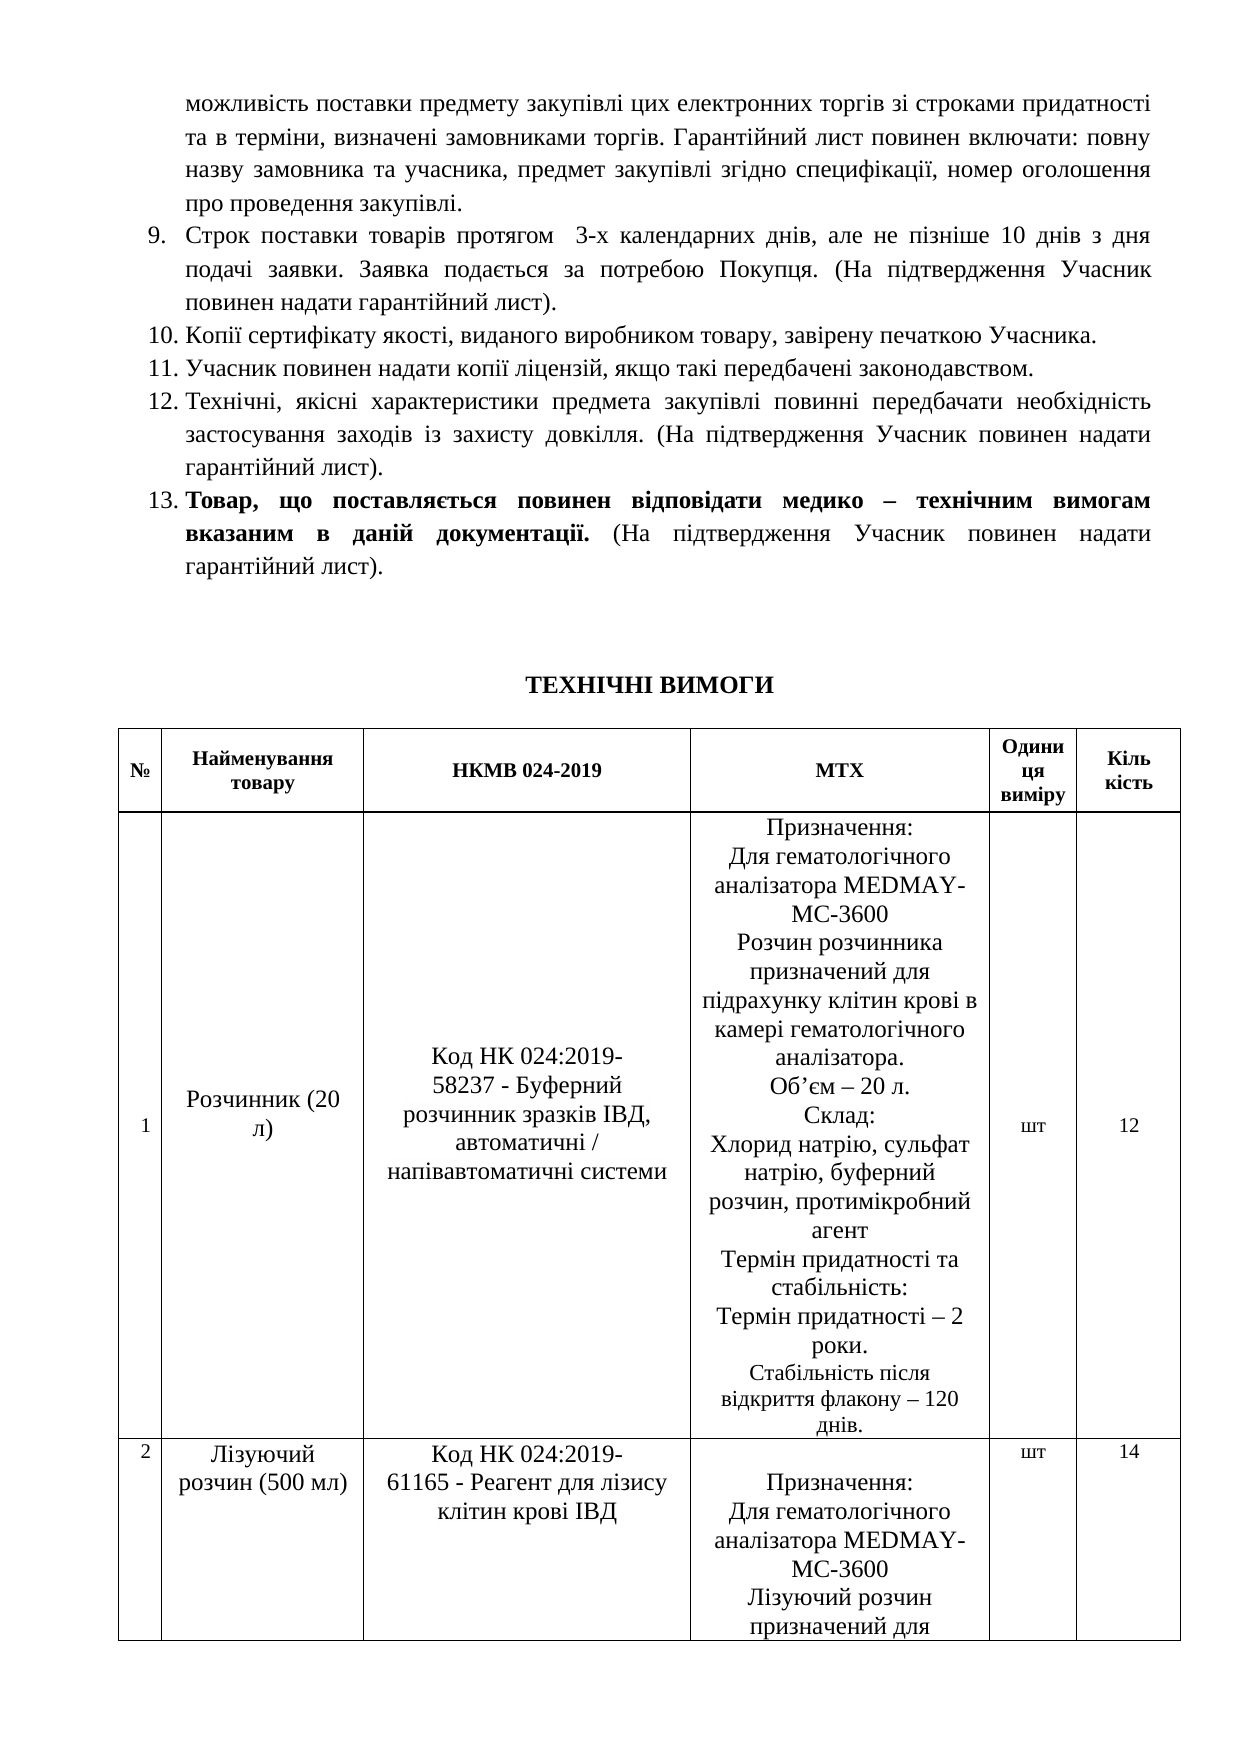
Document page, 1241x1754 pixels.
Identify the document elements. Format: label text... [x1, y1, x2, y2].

list Товар, що поставляється повинен відповідати медико – технічним вимогам вказаним в даній документації. (На підтвердження Учасник повинен надати гарантійний лист). [148, 485, 1152, 579]
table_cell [691, 1439, 989, 1640]
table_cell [364, 1439, 690, 1640]
table_cell шт [990, 1439, 1076, 1640]
table_header Кіль кість [1077, 729, 1180, 811]
table_cell Розчинник (20 л) [162, 813, 363, 1438]
list Учасник повинен надати копії ліцензій, якщо такі передбачені законодавством. [148, 353, 1137, 381]
table_header № [119, 729, 161, 811]
table_header НКМВ 024-2019 [364, 729, 690, 811]
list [148, 88, 1152, 216]
table_header Одини ця виміру [990, 729, 1076, 811]
table_cell Код НК 024:2019- 58237 - Буферний розчинник зразків ІВД, автоматичні / напівавтоматичні системи [364, 813, 690, 1438]
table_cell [162, 1439, 363, 1640]
list Строк поставки товарів протягом 3-х календарних днів, але не пізніше 10 днів з дня подачі заявки. Заявка подається за потребою Покупця. (На підтвердження Учасник повинен надати гарантійний лист). [148, 221, 1152, 315]
list Копії сертифікату якості, виданого виробником товару, завірену печаткою Учасника. [148, 320, 1137, 348]
table_cell 2 [119, 1439, 161, 1640]
table_header МТХ [691, 729, 989, 811]
list Технічні, якісні характеристики предмета закупівлі повинні передбачати необхідність застосування заходів із захисту довкілля. (На підтвердження Учасник повинен надати гарантійний лист). [148, 386, 1152, 481]
table_cell Призначення: Для гематологічного аналізатора MEDMAY-MC-3600 Розчин розчинника призначений для підрахунку клітин крові в камері гематологічного аналізатора. Об’єм – 20 л. Склад: Хлорид натрію, сульфат натрію, буферний розчин, протимікробний агент Термін придатності та стабільність: Термін придатності – 2 роки. Стабільність після відкриття флакону – 120 днів. [691, 813, 989, 1438]
table_header Найменування товару [162, 729, 363, 811]
table_cell 1 [119, 813, 161, 1438]
table_cell 12 [1077, 813, 1180, 1438]
table_cell 14 [1077, 1439, 1180, 1640]
text ТЕХНІЧНІ ВИМОГИ [148, 670, 1152, 699]
table_cell шт [990, 813, 1076, 1438]
